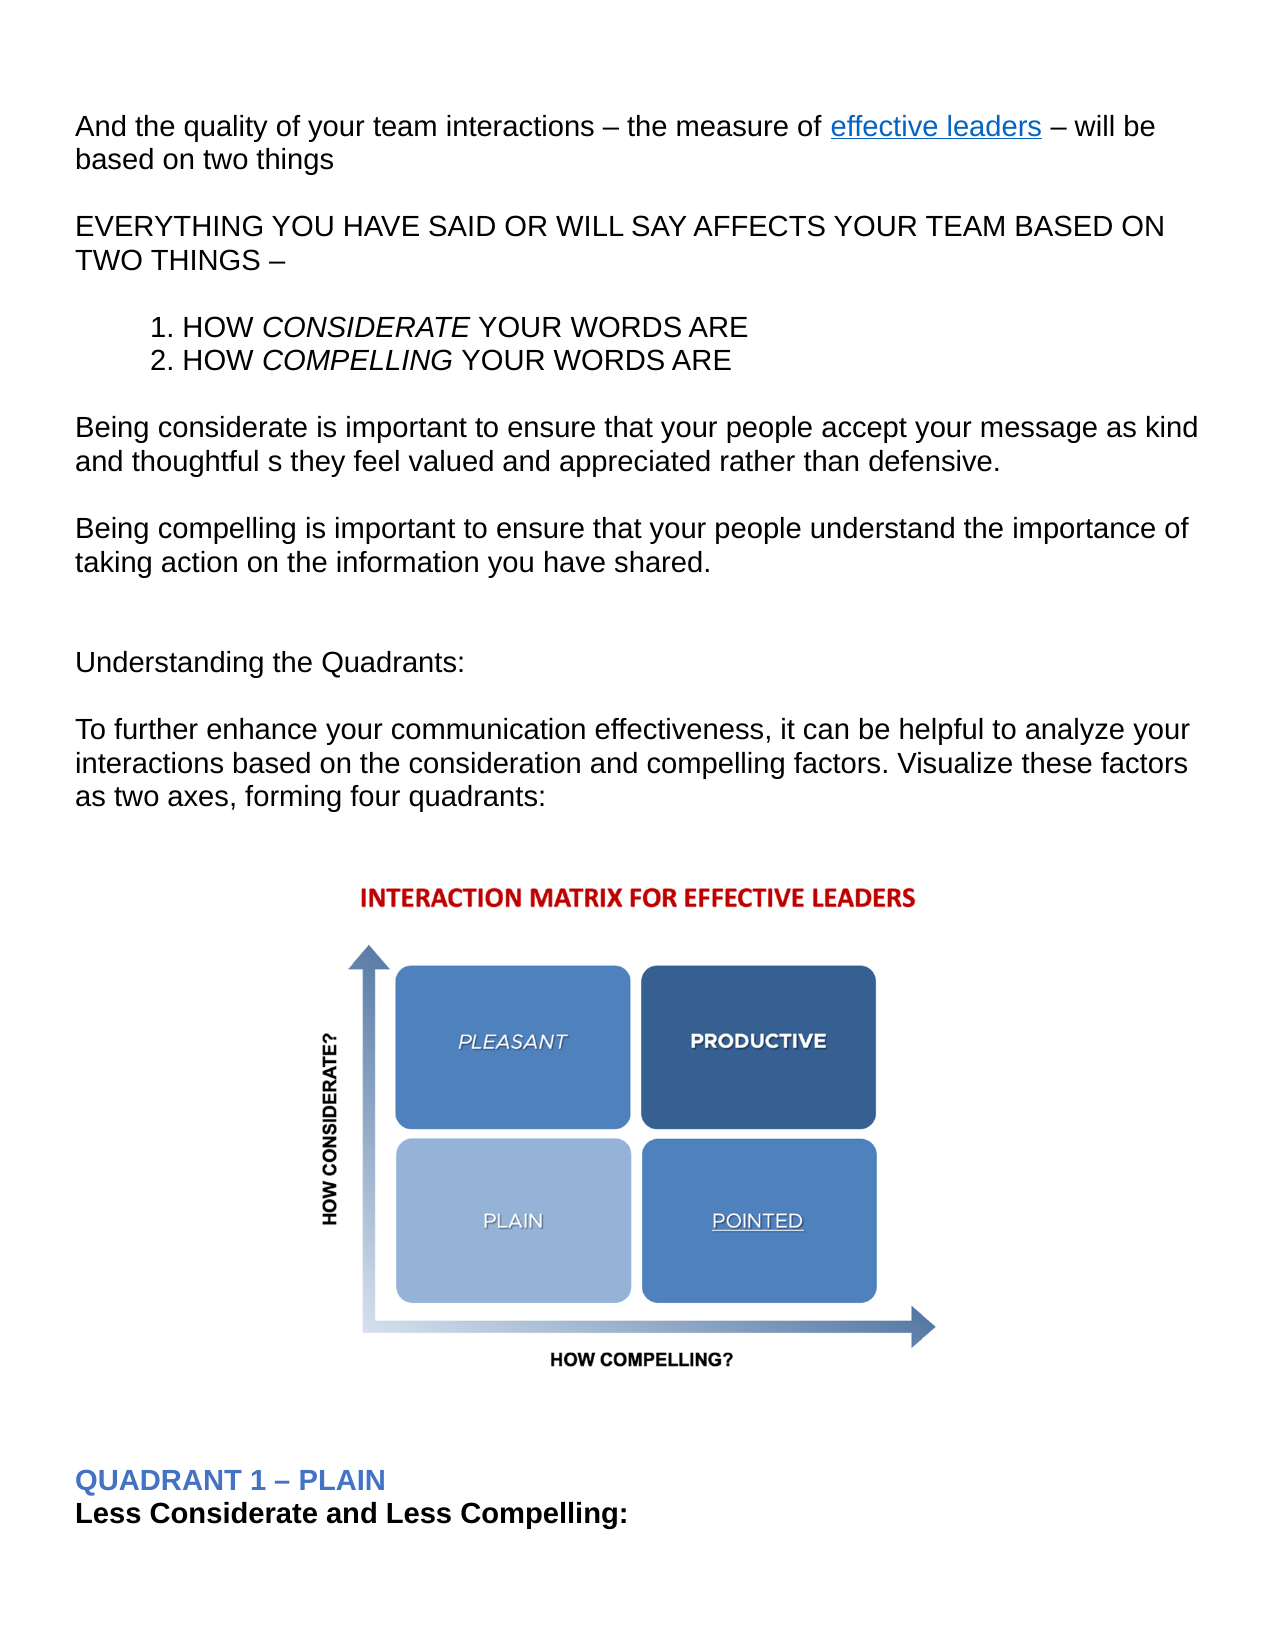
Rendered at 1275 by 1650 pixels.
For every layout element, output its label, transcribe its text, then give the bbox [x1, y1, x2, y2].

text Being compelling is important to ensure that your people understand the importance of taking action on the information you have shared. [75, 511, 1200, 578]
text 1. HOW CONSIDERATE YOUR WORDS ARE [75, 310, 1200, 343]
text Less Considerate and Less Compelling: [75, 1497, 1200, 1530]
text And the quality of your team interactions – the measure of effective leaders – will be based on two things [75, 108, 1200, 176]
text Understanding the Quadrants: [75, 645, 1200, 679]
picture [271, 846, 1004, 1396]
text EVERYTHING YOU HAVE SAID OR WILL SAY AFFECTS YOUR TEAM BASED ON TWO THINGS – [75, 209, 1200, 276]
text 2. HOW COMPELLING YOUR WORDS ARE [75, 343, 1200, 377]
text To further enhance your communication effectiveness, it can be helpful to analyze your interactions based on the consideration and compelling factors. Visualize these factors as two axes, forming four quadrants: [75, 712, 1200, 813]
text QUADRANT 1 – PLAIN [75, 1463, 1200, 1497]
text Being considerate is important to ensure that your people accept your message as kind and thoughtful s they feel valued and appreciated rather than defensive. [75, 410, 1200, 477]
